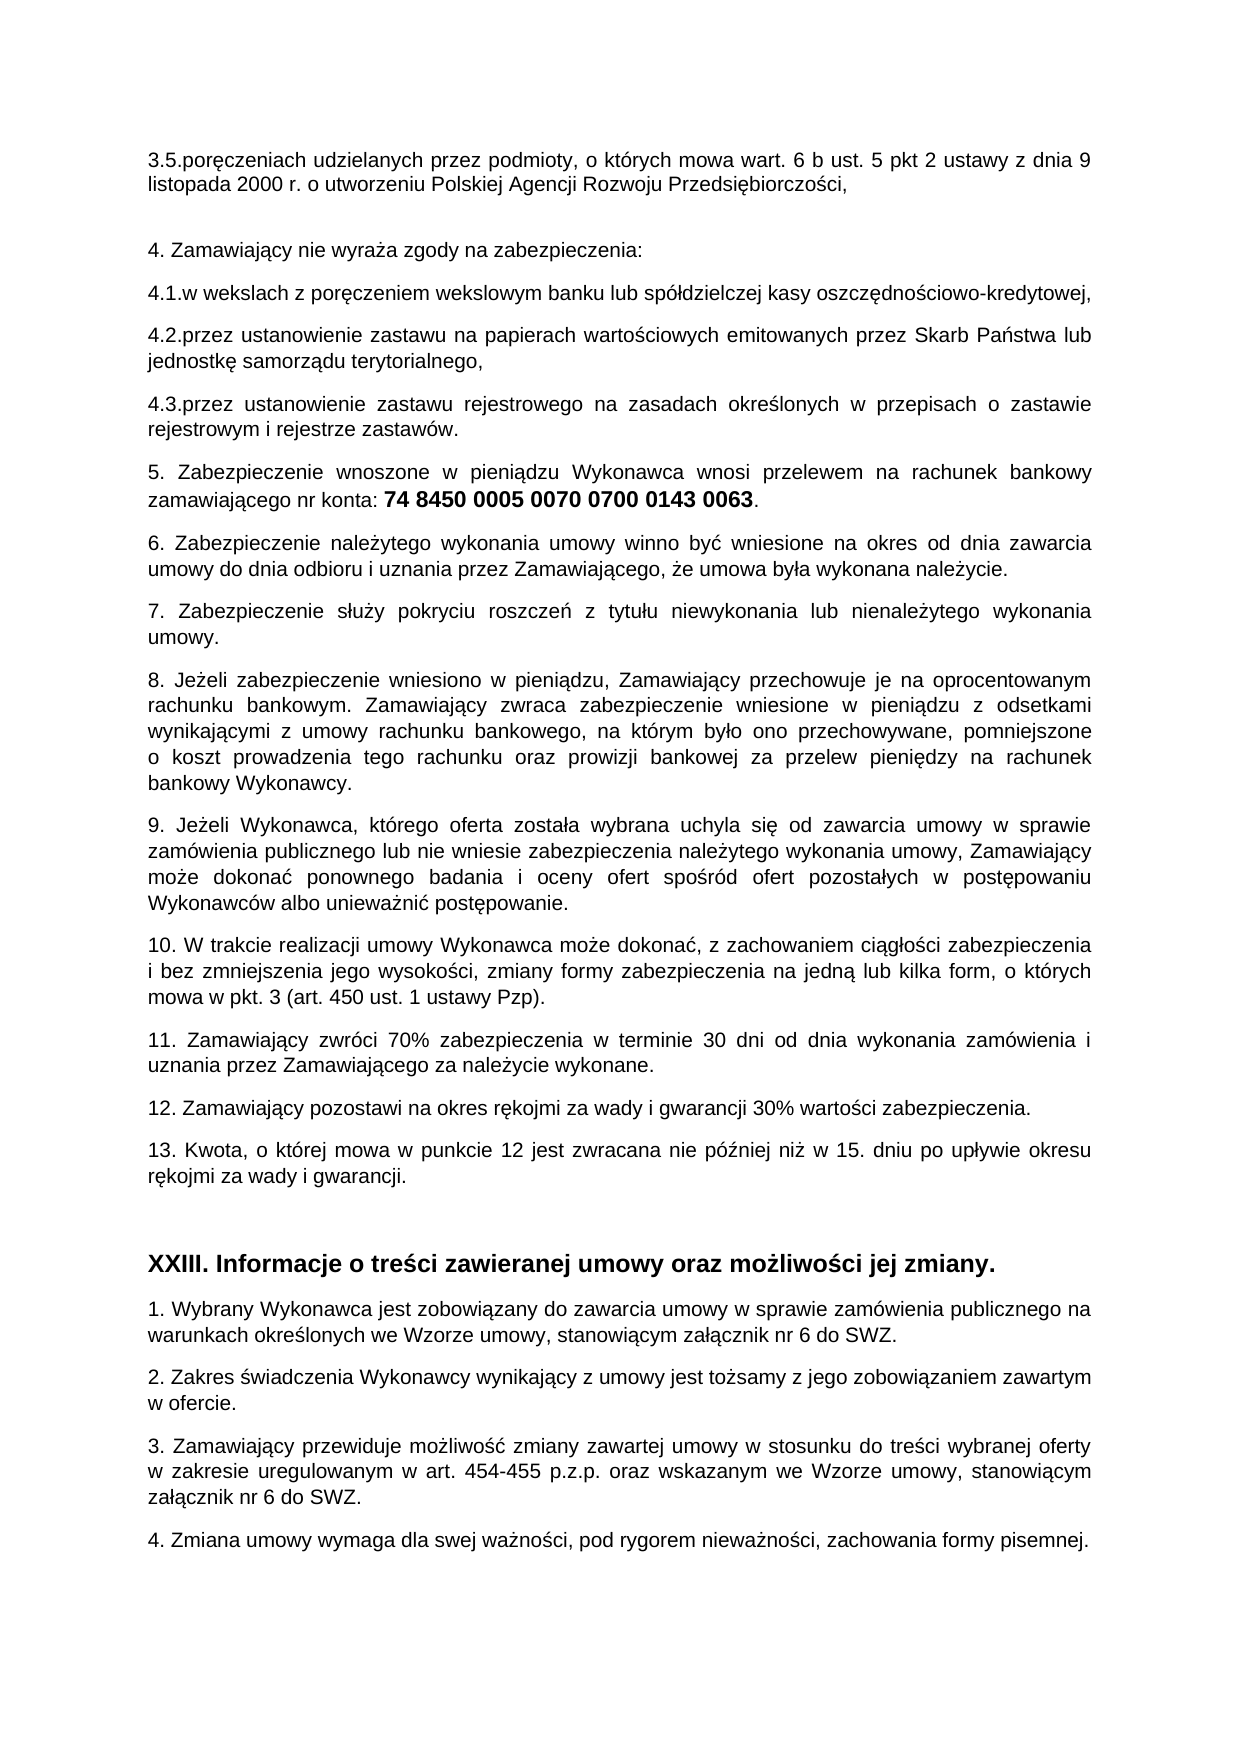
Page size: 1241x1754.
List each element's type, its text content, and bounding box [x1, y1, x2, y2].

text 4.2.przez ustanowienie zastawu na papierach wartościowych emitowanych przez Skarb Państwa lub jednostkę samorządu terytorialnego, [148, 323, 1093, 373]
text 1. Wybrany Wykonawca jest zobowiązany do zawarcia umowy w sprawie zamówienia publicznego na warunkach określonych we Wzorze umowy, stanowiącym załącznik nr 6 do SWZ. [148, 1297, 1093, 1347]
text 4. Zamawiający nie wyraża zgody na zabezpieczenia: [148, 238, 1093, 262]
text 9. Jeżeli Wykonawca, którego oferta została wybrana uchyla się od zawarcia umowy w sprawie zamówienia publicznego lub nie wniesie zabezpieczenia należytego wykonania umowy, Zamawiający może dokonać ponownego badania i oceny ofert spośród ofert pozostałych w postępowaniu Wykonawców albo unieważnić postępowanie. [148, 813, 1093, 915]
text 3.5.poręczeniach udzielanych przez podmioty, o których mowa wart. 6 b ust. 5 pkt 2 ustawy z dnia 9 listopada 2000 r. o utworzeniu Polskiej Agencji Rozwoju Przedsiębiorczości, [148, 148, 1093, 196]
text 13. Kwota, o której mowa w punkcie 12 jest zwracana nie później niż w 15. dniu po upływie okresu rękojmi za wady i gwarancji. [148, 1138, 1093, 1188]
text 4.1.w wekslach z poręczeniem wekslowym banku lub spółdzielczej kasy oszczędnościowo-kredytowej, [148, 281, 1093, 304]
text 4.3.przez ustanowienie zastawu rejestrowego na zasadach określonych w przepisach o zastawie rejestrowym i rejestrze zastawów. [148, 391, 1093, 441]
text 10. W trakcie realizacji umowy Wykonawca może dokonać, z zachowaniem ciągłości zabezpieczenia i bez zmniejszenia jego wysokości, zmiany formy zabezpieczenia na jedną lub kilka form, o których mowa w pkt. 3 (art. 450 ust. 1 ustawy Pzp). [148, 933, 1093, 1009]
text 4. Zmiana umowy wymaga dla swej ważności, pod rygorem nieważności, zachowania formy pisemnej. [148, 1528, 1093, 1552]
text 5. Zabezpieczenie wnoszone w pieniądzu Wykonawca wnosi przelewem na rachunek bankowy zamawiającego nr konta: 74 8450 0005 0070 0700 0143 0063. [148, 460, 1093, 512]
text 6. Zabezpieczenie należytego wykonania umowy winno być wniesione na okres od dnia zawarcia umowy do dnia odbioru i uznania przez Zamawiającego, że umowa była wykonana należycie. [148, 531, 1093, 581]
text XXIII. Informacje o treści zawieranej umowy oraz możliwości jej zmiany. [148, 1249, 1093, 1278]
text 2. Zakres świadczenia Wykonawcy wynikający z umowy jest tożsamy z jego zobowiązaniem zawartym w ofercie. [148, 1365, 1093, 1415]
text 7. Zabezpieczenie służy pokryciu roszczeń z tytułu niewykonania lub nienależytego wykonania umowy. [148, 599, 1093, 649]
text 12. Zamawiający pozostawi na okres rękojmi za wady i gwarancji 30% wartości zabezpieczenia. [148, 1096, 1093, 1120]
text 11. Zamawiający zwróci 70% zabezpieczenia w terminie 30 dni od dnia wykonania zamówienia i uznania przez Zamawiającego za należycie wykonane. [148, 1027, 1093, 1077]
text 8. Jeżeli zabezpieczenie wniesiono w pieniądzu, Zamawiający przechowuje je na oprocentowanym rachunku bankowym. Zamawiający zwraca zabezpieczenie wniesione w pieniądzu z odsetkami wynikającymi z umowy rachunku bankowego, na którym było ono przechowywane, pomniejszone o koszt prowadzenia tego rachunku oraz prowizji bankowej za przelew pieniędzy na rachunek bankowy Wykonawcy. [148, 667, 1093, 795]
text 3. Zamawiający przewiduje możliwość zmiany zawartej umowy w stosunku do treści wybranej oferty w zakresie uregulowanym w art. 454-455 p.z.p. oraz wskazanym we Wzorze umowy, stanowiącym załącznik nr 6 do SWZ. [148, 1433, 1093, 1509]
